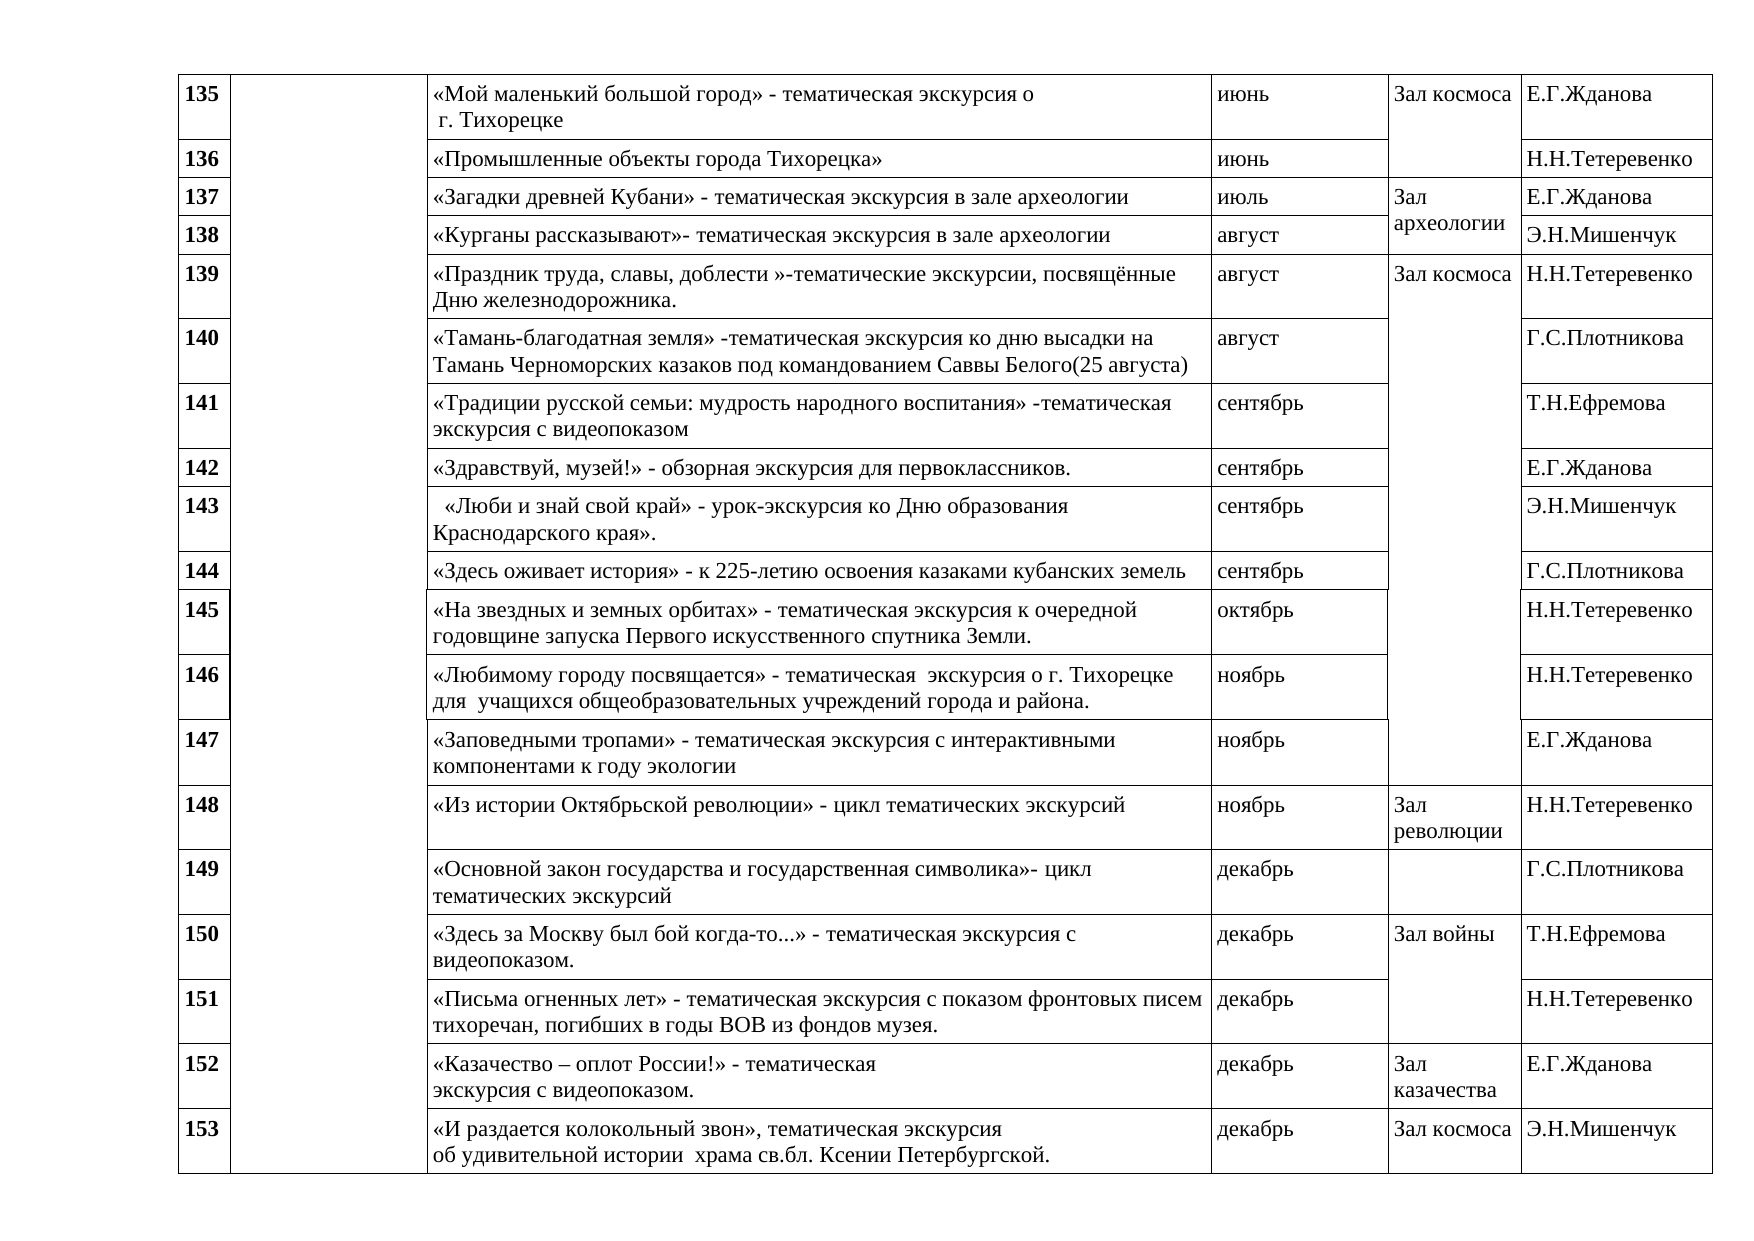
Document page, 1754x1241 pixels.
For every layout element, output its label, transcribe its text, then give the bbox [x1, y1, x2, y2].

table_cell «Загадки древней Кубани» - тематическая экскурсия в зале археологии [428, 178, 1211, 215]
table_cell 150 [179, 915, 230, 979]
table_cell июнь [1212, 75, 1388, 138]
table_cell Г.С.Плотникова [1522, 850, 1712, 914]
table_cell 138 [179, 216, 230, 253]
table_cell Э.Н.Мишенчук [1522, 216, 1712, 253]
table_cell 152 [179, 1044, 230, 1108]
table_cell «Праздник труда, славы, доблести »-тематические экскурсии, посвящённые Дню железнодорожника. [428, 255, 1211, 318]
table_cell 141 [179, 384, 230, 448]
table_cell ноябрь [1212, 655, 1387, 719]
table_cell Зал космоса [1389, 1109, 1521, 1173]
table_cell Зал казачества [1389, 1044, 1521, 1108]
table_cell Е.Г.Жданова [1522, 720, 1712, 784]
table_cell 147 [179, 720, 230, 784]
table_cell 139 [179, 255, 230, 318]
table_cell декабрь [1212, 915, 1388, 979]
table_cell сентябрь [1212, 487, 1388, 551]
table_cell Н.Н.Тетеревенко [1521, 590, 1712, 654]
table_cell ноябрь [1212, 720, 1388, 784]
table_cell 140 [179, 319, 230, 383]
table_cell Т.Н.Ефремова [1522, 384, 1712, 448]
table_cell 144 [179, 552, 230, 589]
table_cell Зал археологии [1389, 178, 1521, 253]
table_cell 149 [179, 850, 230, 914]
table_cell «Люби и знай свой край» - урок-экскурсия ко Дню образования Краснодарского края». [428, 487, 1211, 551]
table_cell Н.Н.Тетеревенко [1522, 980, 1712, 1043]
table_cell Э.Н.Мишенчук [1522, 487, 1712, 551]
table_cell Зал войны [1389, 915, 1521, 1043]
table_cell «Тамань-благодатная земля» -тематическая экскурсия ко дню высадки на Тамань Черноморских казаков под командованием Саввы Белого(25 августа) [428, 319, 1211, 383]
table_cell июль [1212, 178, 1388, 215]
table_cell Н.Н.Тетеревенко [1521, 655, 1712, 719]
table_cell 146 [179, 655, 229, 719]
table_cell Н.Н.Тетеревенко [1522, 255, 1712, 318]
table_cell декабрь [1212, 980, 1388, 1043]
table_cell «Письма огненных лет» - тематическая экскурсия с показом фронтовых писем тихоречан, погибших в годы ВОВ из фондов музея. [428, 980, 1211, 1043]
table_cell «И раздается колокольный звон», тематическая экскурсия об удивительной истории храма св.бл. Ксении Петербургской. [428, 1109, 1211, 1173]
table_cell «Здравствуй, музей!» - обзорная экскурсия для первоклассников. [428, 449, 1211, 486]
table_cell «Заповедными тропами» - тематическая экскурсия с интерактивными компонентами к году экологии [428, 720, 1211, 784]
table_cell июнь [1212, 140, 1388, 177]
table_cell Г.С.Плотникова [1522, 552, 1712, 589]
table_cell «Мой маленький большой город» - тематическая экскурсия о г. Тихорецке [428, 75, 1211, 138]
table_cell 151 [179, 980, 230, 1043]
table_cell «Здесь оживает история» - к 225-летию освоения казаками кубанских земель [428, 552, 1211, 589]
table_cell 137 [179, 178, 230, 215]
table_cell август [1212, 255, 1388, 318]
table_cell декабрь [1212, 1109, 1388, 1173]
table_cell «Из истории Октябрьской революции» - цикл тематических экскурсий [428, 786, 1211, 849]
table_cell 136 [179, 140, 230, 177]
table_cell сентябрь [1212, 552, 1388, 589]
table_cell «Казачество – оплот России!» - тематическая экскурсия с видеопоказом. [428, 1044, 1211, 1108]
table_cell Е.Г.Жданова [1522, 178, 1712, 215]
table_cell [1389, 850, 1521, 914]
table_cell сентябрь [1212, 449, 1388, 486]
table_cell «Курганы рассказывают»- тематическая экскурсия в зале археологии [428, 216, 1211, 253]
table_cell октябрь [1212, 590, 1387, 654]
table_cell декабрь [1212, 850, 1388, 914]
table_cell август [1212, 216, 1388, 253]
table_cell 142 [179, 449, 230, 486]
table_cell сентябрь [1212, 384, 1388, 448]
table_cell 145 [179, 590, 229, 654]
table_cell Т.Н.Ефремова [1522, 915, 1712, 979]
table_cell Зал космоса [1389, 75, 1521, 177]
table_cell «Любимому городу посвящается» - тематическая экскурсия о г. Тихорецке для учащихся общеобразовательных учреждений города и района. [427, 655, 1211, 719]
table_cell 135 [179, 75, 230, 138]
table_cell Е.Г.Жданова [1522, 75, 1712, 138]
table_cell «Здесь за Москву был бой когда-то...» - тематическая экскурсия с видеопоказом. [428, 915, 1211, 979]
table_cell 143 [179, 487, 230, 551]
table_cell Е.Г.Жданова [1522, 1044, 1712, 1108]
table_cell «Промышленные объекты города Тихорецка» [428, 140, 1211, 177]
table_cell Е.Г.Жданова [1522, 449, 1712, 486]
table_cell Н.Н.Тетеревенко [1522, 140, 1712, 177]
table_cell Зал революции [1389, 786, 1521, 849]
table_cell декабрь [1212, 1044, 1388, 1108]
table_cell Зал космоса [1388, 255, 1521, 784]
table_cell Г.С.Плотникова [1522, 319, 1712, 383]
table_cell «На звездных и земных орбитах» - тематическая экскурсия к очередной годовщине запуска Первого искусственного спутника Земли. [427, 590, 1211, 654]
table_cell 148 [179, 786, 230, 849]
table_cell «Традиции русской семьи: мудрость народного воспитания» -тематическая экскурсия с видеопоказом [428, 384, 1211, 448]
table_cell 153 [179, 1109, 230, 1173]
table_cell август [1212, 319, 1388, 383]
table_cell ноябрь [1212, 786, 1388, 849]
table_cell Э.Н.Мишенчук [1522, 1109, 1712, 1173]
table_cell «Основной закон государства и государственная символика»- цикл тематических экскурсий [428, 850, 1211, 914]
table_cell Н.Н.Тетеревенко [1522, 786, 1712, 849]
